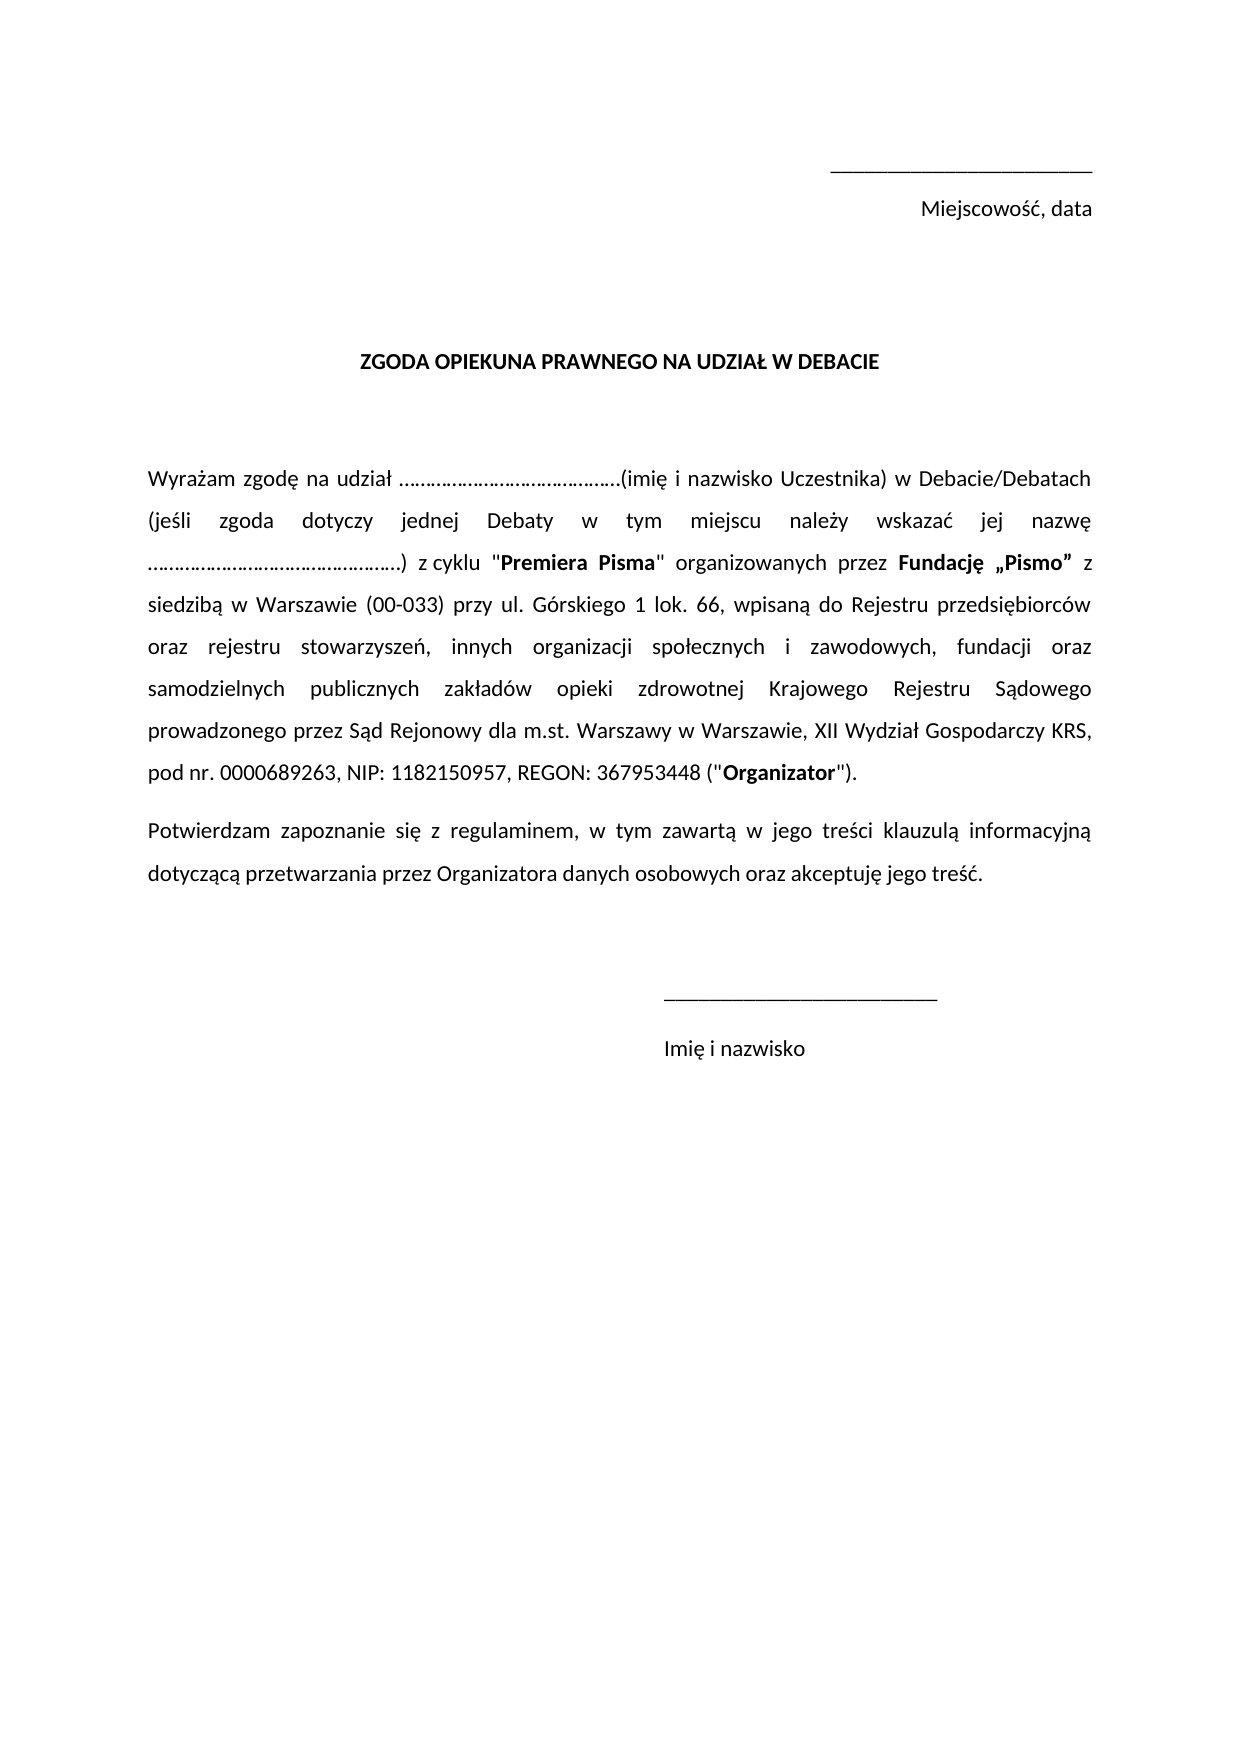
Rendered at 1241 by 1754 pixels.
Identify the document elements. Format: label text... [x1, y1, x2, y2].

text Miejscowość, data [148, 194, 1093, 222]
text Potwierdzam zapoznanie się z regulaminem, w tym zawartą w jego treści klauzulą informacyjną dotyczącą przetwarzania przez Organizatora danych osobowych oraz akceptuję jego treść. [148, 817, 1093, 887]
text ZGODA OPIEKUNA PRAWNEGO NA UDZIAŁ W DEBACIE [148, 347, 1093, 375]
text Imię i nazwisko [148, 1034, 1093, 1063]
text Wyrażam zgodę na udział ……………………………………(imię i nazwisko Uczestnika) w Debacie/Debatach (jeśli zgoda dotyczy jednej Debaty w tym miejscu należy wskazać jej nazwę …………………………………………) z cyklu "Premiera Pisma" organizowanych przez Fundację „Pismo” z siedzibą w Warszawie (00-033) przy ul. Górskiego 1 lok. 66, wpisaną do Rejestru przedsiębiorców oraz rejestru stowarzyszeń, innych organizacji społecznych i zawodowych, fundacji oraz samodzielnych publicznych zakładów opieki zdrowotnej Krajowego Rejestru Sądowego prowadzonego przez Sąd Rejonowy dla m.st. Warszawy w Warszawie, XII Wydział Gospodarczy KRS, pod nr. 0000689263, NIP: 1182150957, REGON: 367953448 ("Organizator"). [148, 464, 1093, 786]
text ________________________ [148, 976, 1093, 1004]
text _______________________ [148, 148, 1093, 176]
